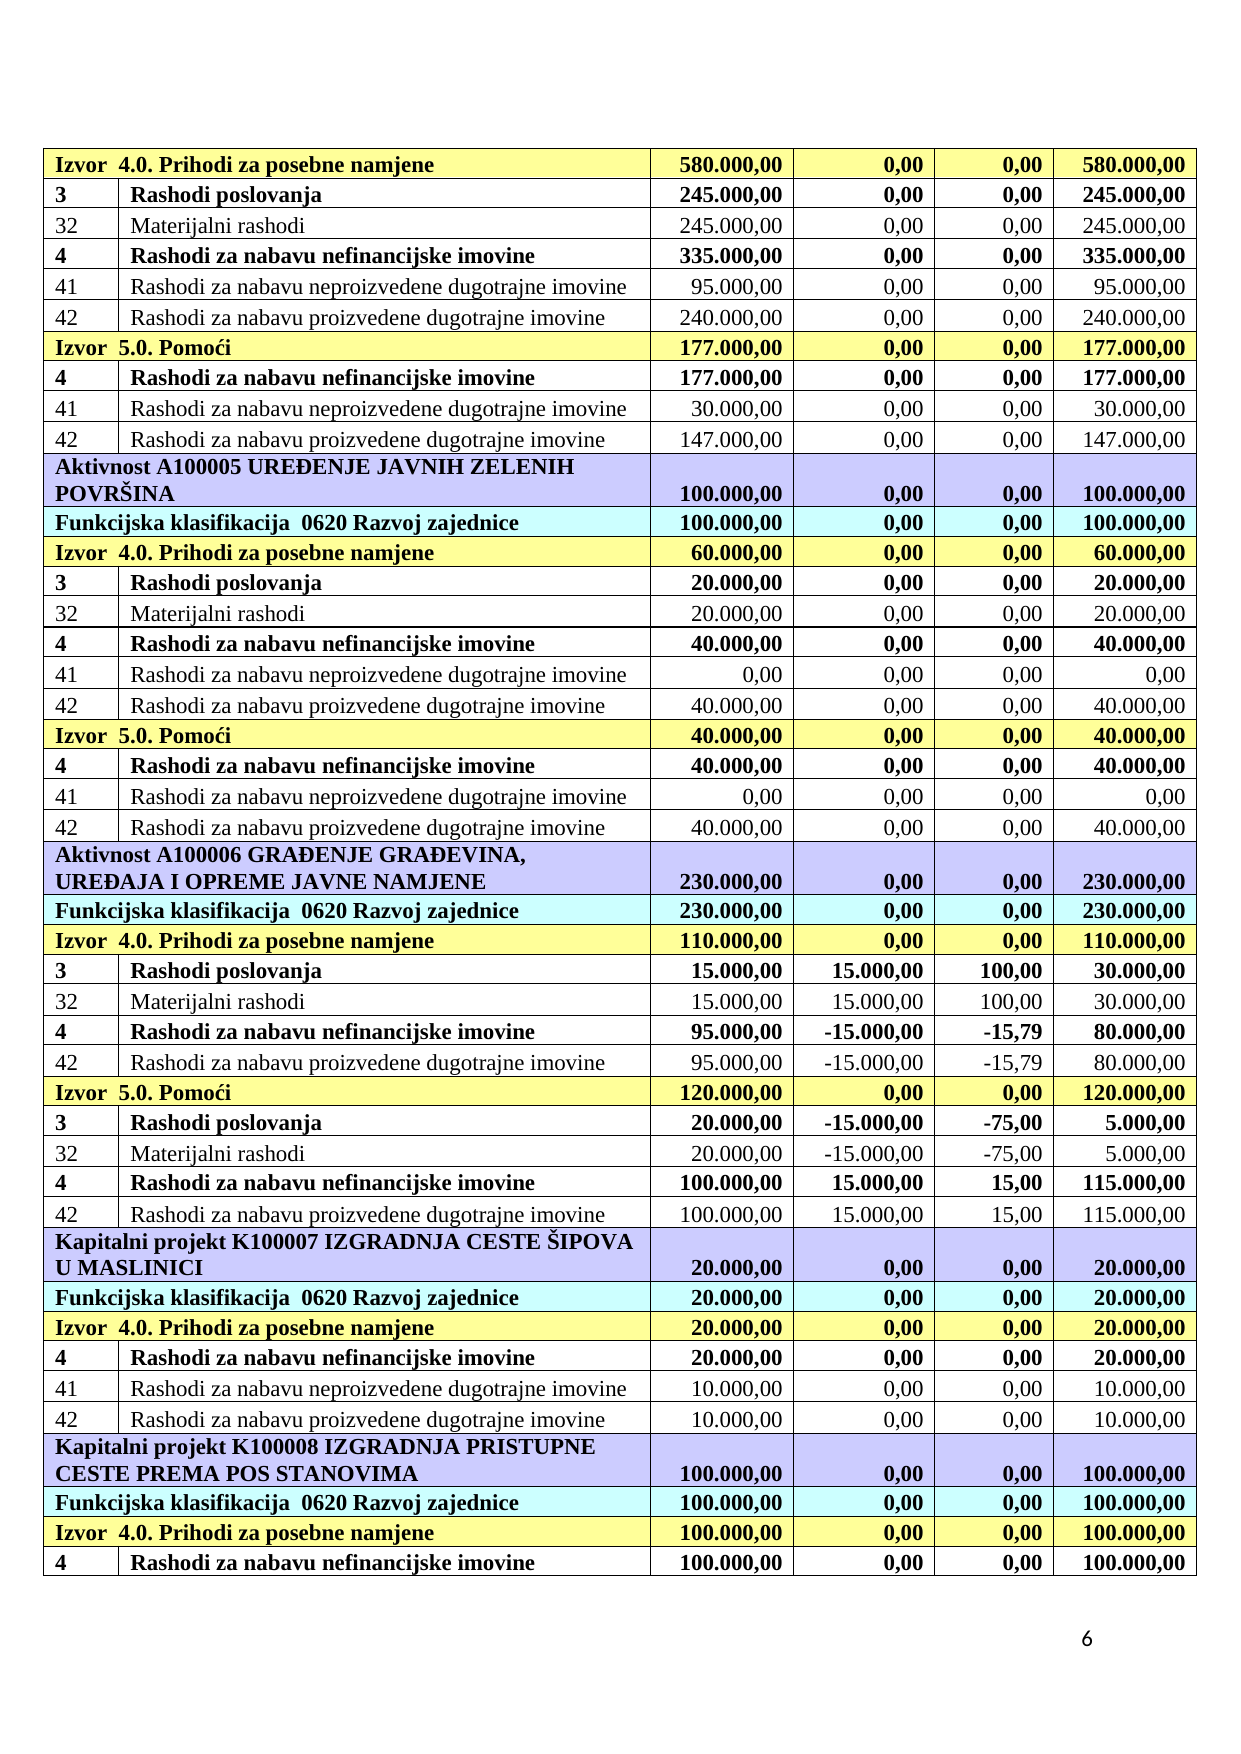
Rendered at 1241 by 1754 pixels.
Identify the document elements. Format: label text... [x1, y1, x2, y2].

table_cell Rashodi za nabavu nefinancijske imovine [119, 749, 650, 778]
table_cell 20.000,00 [1054, 1341, 1196, 1370]
table_cell Rashodi za nabavu nefinancijske imovine [119, 239, 650, 268]
table_cell 4 [44, 1167, 118, 1196]
table_cell 0,00 [935, 810, 1053, 841]
table_cell Materijalni rashodi [119, 1136, 650, 1166]
table_cell 0,00 [651, 657, 793, 687]
table_cell 32 [44, 596, 118, 626]
table_cell 100.000,00 [1054, 1434, 1196, 1486]
table_cell 30.000,00 [1054, 391, 1196, 421]
table_cell 95.000,00 [651, 1045, 793, 1076]
table_cell 0,00 [794, 1402, 934, 1432]
table_cell Izvor 4.0. Prihodi za posebne namjene [44, 1517, 650, 1546]
table_cell 0,00 [794, 361, 934, 390]
table_cell 4 [44, 749, 118, 778]
table_cell 0,00 [935, 208, 1053, 238]
table_cell 0,00 [935, 1487, 1053, 1516]
table_cell 0,00 [794, 1434, 934, 1486]
table_cell 177.000,00 [1054, 332, 1196, 360]
table_cell 110.000,00 [651, 925, 793, 954]
table_cell 177.000,00 [1054, 361, 1196, 390]
table_cell 15,00 [935, 1197, 1053, 1227]
table_cell 0,00 [794, 749, 934, 778]
table_cell 0,00 [935, 507, 1053, 536]
table_cell 230.000,00 [1054, 842, 1196, 894]
table_cell 0,00 [794, 1487, 934, 1516]
table_cell 230.000,00 [651, 895, 793, 924]
table_cell Rashodi za nabavu proizvedene dugotrajne imovine [119, 1197, 650, 1227]
table_cell Rashodi za nabavu nefinancijske imovine [119, 1547, 650, 1575]
table_cell 0,00 [794, 300, 934, 331]
table_cell 20.000,00 [651, 1341, 793, 1370]
table_cell 0,00 [794, 657, 934, 687]
table_cell 0,00 [794, 810, 934, 841]
table_cell 110.000,00 [1054, 925, 1196, 954]
table_cell Funkcijska klasifikacija 0620 Razvoj zajednice [44, 1282, 650, 1311]
table_cell 30.000,00 [1054, 955, 1196, 983]
table_cell 20.000,00 [1054, 1312, 1196, 1340]
table_cell 0,00 [794, 567, 934, 595]
table_cell 100,00 [935, 984, 1053, 1014]
table_cell 20.000,00 [1054, 1282, 1196, 1311]
table_cell 0,00 [935, 842, 1053, 894]
table_cell 0,00 [794, 332, 934, 360]
table_cell 41 [44, 1371, 118, 1401]
table_cell 0,00 [935, 454, 1053, 506]
table_cell 20.000,00 [651, 1312, 793, 1340]
table_cell Rashodi za nabavu nefinancijske imovine [119, 1016, 650, 1044]
table_cell 10.000,00 [1054, 1371, 1196, 1401]
table_cell 0,00 [935, 779, 1053, 809]
table_cell 100.000,00 [1054, 1517, 1196, 1546]
table_cell Kapitalni projekt K100007 IZGRADNJA CESTE ŠIPOVA U MASLINICI [44, 1228, 650, 1281]
table_cell 177.000,00 [651, 361, 793, 390]
table_cell Aktivnost A100005 UREĐENJE JAVNIH ZELENIH POVRŠINA [44, 454, 650, 506]
table_cell Rashodi poslovanja [119, 567, 650, 595]
table_cell 41 [44, 269, 118, 299]
table_cell 100.000,00 [651, 1197, 793, 1227]
table_cell 0,00 [935, 895, 1053, 924]
table_cell 3 [44, 567, 118, 595]
table_cell 3 [44, 1106, 118, 1135]
table_cell 0,00 [935, 567, 1053, 595]
table_cell 0,00 [794, 720, 934, 748]
table_cell 0,00 [794, 689, 934, 719]
table_cell 0,00 [935, 1547, 1053, 1575]
table_cell 177.000,00 [651, 332, 793, 360]
table_cell 0,00 [935, 1434, 1053, 1486]
table_cell 42 [44, 1045, 118, 1076]
table_cell 0,00 [794, 149, 934, 177]
table_cell 42 [44, 300, 118, 331]
table_cell Izvor 4.0. Prihodi za posebne namjene [44, 537, 650, 566]
table_cell Rashodi za nabavu proizvedene dugotrajne imovine [119, 422, 650, 452]
table_cell 95.000,00 [651, 269, 793, 299]
table_cell 10.000,00 [651, 1371, 793, 1401]
table_cell 0,00 [935, 1517, 1053, 1546]
table_cell Rashodi poslovanja [119, 1106, 650, 1135]
table_cell -75,00 [935, 1106, 1053, 1135]
table_cell 3 [44, 179, 118, 207]
table_cell 100.000,00 [651, 1487, 793, 1516]
table_cell 335.000,00 [1054, 239, 1196, 268]
table_cell 41 [44, 391, 118, 421]
table_cell 40.000,00 [651, 689, 793, 719]
table_cell 20.000,00 [1054, 1228, 1196, 1281]
table_cell 0,00 [935, 391, 1053, 421]
table_cell 95.000,00 [651, 1016, 793, 1044]
table_cell -15,79 [935, 1045, 1053, 1076]
table_cell 580.000,00 [1054, 149, 1196, 177]
table_cell 42 [44, 689, 118, 719]
table_cell 0,00 [935, 749, 1053, 778]
table_cell 40.000,00 [651, 628, 793, 656]
table_cell 80.000,00 [1054, 1016, 1196, 1044]
table_cell Funkcijska klasifikacija 0620 Razvoj zajednice [44, 1487, 650, 1516]
table_cell 20.000,00 [651, 1136, 793, 1166]
table_cell 32 [44, 1136, 118, 1166]
table_cell 120.000,00 [1054, 1077, 1196, 1105]
table_cell Rashodi za nabavu proizvedene dugotrajne imovine [119, 689, 650, 719]
table_cell 100.000,00 [1054, 507, 1196, 536]
table_cell 0,00 [935, 1282, 1053, 1311]
table_cell Funkcijska klasifikacija 0620 Razvoj zajednice [44, 895, 650, 924]
table_cell 40.000,00 [1054, 810, 1196, 841]
table_cell Izvor 4.0. Prihodi za posebne namjene [44, 925, 650, 954]
table_cell Izvor 4.0. Prihodi za posebne namjene [44, 1312, 650, 1340]
table_cell Rashodi za nabavu proizvedene dugotrajne imovine [119, 300, 650, 331]
table_cell 147.000,00 [651, 422, 793, 452]
table_cell -15.000,00 [794, 1045, 934, 1076]
table_cell 240.000,00 [651, 300, 793, 331]
table_cell 40.000,00 [651, 810, 793, 841]
table_cell 40.000,00 [1054, 720, 1196, 748]
table_cell 20.000,00 [651, 1282, 793, 1311]
table_cell Kapitalni projekt K100008 IZGRADNJA PRISTUPNE CESTE PREMA POS STANOVIMA [44, 1434, 650, 1486]
table_cell 60.000,00 [651, 537, 793, 566]
table_cell 15.000,00 [794, 984, 934, 1014]
table_cell 0,00 [935, 1371, 1053, 1401]
table_cell 0,00 [794, 507, 934, 536]
table_cell 40.000,00 [651, 720, 793, 748]
table_cell 100.000,00 [651, 1167, 793, 1196]
table_cell Rashodi za nabavu neproizvedene dugotrajne imovine [119, 1371, 650, 1401]
table_cell 100.000,00 [1054, 1547, 1196, 1575]
table_cell 120.000,00 [651, 1077, 793, 1105]
table_cell 0,00 [651, 779, 793, 809]
table_cell 580.000,00 [651, 149, 793, 177]
table_cell 245.000,00 [1054, 208, 1196, 238]
table_cell 0,00 [935, 689, 1053, 719]
table_cell 0,00 [935, 361, 1053, 390]
table_cell 0,00 [794, 1341, 934, 1370]
table_cell 0,00 [794, 1282, 934, 1311]
table_cell 0,00 [794, 1228, 934, 1281]
table_cell 100.000,00 [651, 507, 793, 536]
table_cell 245.000,00 [1054, 179, 1196, 207]
table_cell 0,00 [794, 208, 934, 238]
table_cell Rashodi za nabavu nefinancijske imovine [119, 361, 650, 390]
table_cell 100.000,00 [651, 1517, 793, 1546]
table_cell Funkcijska klasifikacija 0620 Razvoj zajednice [44, 507, 650, 536]
table_cell -75,00 [935, 1136, 1053, 1166]
table_cell 15.000,00 [651, 955, 793, 983]
table_cell 40.000,00 [1054, 689, 1196, 719]
table_cell 0,00 [935, 1077, 1053, 1105]
table_cell 0,00 [794, 1312, 934, 1340]
table_cell 0,00 [935, 1341, 1053, 1370]
table_cell 42 [44, 810, 118, 841]
table_cell 80.000,00 [1054, 1045, 1196, 1076]
table_cell 30.000,00 [1054, 984, 1196, 1014]
table_cell 60.000,00 [1054, 537, 1196, 566]
table_cell Rashodi za nabavu neproizvedene dugotrajne imovine [119, 391, 650, 421]
table_cell 32 [44, 984, 118, 1014]
table_cell 0,00 [935, 300, 1053, 331]
table_cell 0,00 [935, 149, 1053, 177]
table_cell 0,00 [794, 895, 934, 924]
table_cell 0,00 [935, 239, 1053, 268]
table_cell 20.000,00 [1054, 596, 1196, 626]
table_cell Materijalni rashodi [119, 984, 650, 1014]
table_cell Rashodi za nabavu nefinancijske imovine [119, 628, 650, 656]
table_cell 0,00 [794, 925, 934, 954]
table_cell 40.000,00 [651, 749, 793, 778]
table_cell 20.000,00 [1054, 567, 1196, 595]
table_cell 0,00 [1054, 779, 1196, 809]
table_cell 4 [44, 361, 118, 390]
table_cell Rashodi poslovanja [119, 955, 650, 983]
table_cell 42 [44, 422, 118, 452]
table_cell 20.000,00 [651, 1106, 793, 1135]
table_cell 41 [44, 779, 118, 809]
table_cell 40.000,00 [1054, 749, 1196, 778]
table_cell 100.000,00 [651, 1434, 793, 1486]
table_cell Izvor 5.0. Pomoći [44, 720, 650, 748]
table_cell 147.000,00 [1054, 422, 1196, 452]
table_cell Materijalni rashodi [119, 596, 650, 626]
table_cell 0,00 [794, 422, 934, 452]
table_cell 0,00 [794, 779, 934, 809]
table_cell 0,00 [935, 332, 1053, 360]
table_cell 100.000,00 [651, 454, 793, 506]
table_cell -15,79 [935, 1016, 1053, 1044]
table_cell 15.000,00 [651, 984, 793, 1014]
table_cell 10.000,00 [1054, 1402, 1196, 1432]
table_cell 100.000,00 [1054, 454, 1196, 506]
table_cell 41 [44, 657, 118, 687]
table_cell 0,00 [794, 1077, 934, 1105]
table_cell 15.000,00 [794, 1197, 934, 1227]
table_cell -15.000,00 [794, 1136, 934, 1166]
table_cell 40.000,00 [1054, 628, 1196, 656]
table_cell 42 [44, 1197, 118, 1227]
table_cell 4 [44, 1016, 118, 1044]
table_cell Rashodi za nabavu neproizvedene dugotrajne imovine [119, 779, 650, 809]
table_cell -15.000,00 [794, 1106, 934, 1135]
table_cell 230.000,00 [1054, 895, 1196, 924]
table_cell 10.000,00 [651, 1402, 793, 1432]
table_cell 15.000,00 [794, 1167, 934, 1196]
table_cell 0,00 [794, 842, 934, 894]
table_cell 0,00 [794, 179, 934, 207]
table_cell 0,00 [935, 657, 1053, 687]
table_cell 0,00 [935, 537, 1053, 566]
table_cell 0,00 [935, 179, 1053, 207]
table_cell Izvor 5.0. Pomoći [44, 1077, 650, 1105]
table_cell -15.000,00 [794, 1016, 934, 1044]
table_cell 0,00 [794, 239, 934, 268]
table_cell Rashodi za nabavu neproizvedene dugotrajne imovine [119, 657, 650, 687]
table_cell 32 [44, 208, 118, 238]
table_cell 0,00 [935, 269, 1053, 299]
table_cell 115.000,00 [1054, 1197, 1196, 1227]
table_cell 4 [44, 628, 118, 656]
table_cell 0,00 [935, 1228, 1053, 1281]
table_cell 0,00 [794, 1547, 934, 1575]
table_cell 0,00 [794, 1517, 934, 1546]
table_cell 335.000,00 [651, 239, 793, 268]
table_cell Rashodi za nabavu nefinancijske imovine [119, 1167, 650, 1196]
table_cell 0,00 [794, 391, 934, 421]
table_cell Rashodi poslovanja [119, 179, 650, 207]
table_cell 0,00 [935, 720, 1053, 748]
table_cell Izvor 5.0. Pomoći [44, 332, 650, 360]
table_cell 4 [44, 1547, 118, 1575]
table_cell 15.000,00 [794, 955, 934, 983]
table_cell 15,00 [935, 1167, 1053, 1196]
table_cell Rashodi za nabavu proizvedene dugotrajne imovine [119, 1045, 650, 1076]
table_cell 95.000,00 [1054, 269, 1196, 299]
table_cell 42 [44, 1402, 118, 1432]
table_cell 0,00 [794, 1371, 934, 1401]
table_cell Izvor 4.0. Prihodi za posebne namjene [44, 149, 650, 177]
table_cell 4 [44, 239, 118, 268]
table_cell Rashodi za nabavu proizvedene dugotrajne imovine [119, 1402, 650, 1432]
table_cell 0,00 [794, 269, 934, 299]
table_cell Rashodi za nabavu proizvedene dugotrajne imovine [119, 810, 650, 841]
table_cell Rashodi za nabavu nefinancijske imovine [119, 1341, 650, 1370]
table_cell 240.000,00 [1054, 300, 1196, 331]
table_cell 5.000,00 [1054, 1106, 1196, 1135]
table_cell 0,00 [935, 422, 1053, 452]
table_cell 0,00 [794, 537, 934, 566]
table_cell 245.000,00 [651, 208, 793, 238]
table_cell 0,00 [794, 628, 934, 656]
table_cell 0,00 [794, 596, 934, 626]
table_cell 115.000,00 [1054, 1167, 1196, 1196]
table_cell 4 [44, 1341, 118, 1370]
table_cell 0,00 [935, 628, 1053, 656]
table_cell 100,00 [935, 955, 1053, 983]
table_cell 100.000,00 [1054, 1487, 1196, 1516]
table_cell 0,00 [794, 454, 934, 506]
table_cell 0,00 [935, 1312, 1053, 1340]
table_cell 0,00 [935, 925, 1053, 954]
table_cell 0,00 [935, 1402, 1053, 1432]
table_cell Materijalni rashodi [119, 208, 650, 238]
table_cell 5.000,00 [1054, 1136, 1196, 1166]
table_cell 245.000,00 [651, 179, 793, 207]
table_cell 30.000,00 [651, 391, 793, 421]
table_cell 3 [44, 955, 118, 983]
table_cell 100.000,00 [651, 1547, 793, 1575]
table_cell 20.000,00 [651, 567, 793, 595]
table_cell 230.000,00 [651, 842, 793, 894]
table_cell Rashodi za nabavu neproizvedene dugotrajne imovine [119, 269, 650, 299]
table_cell 0,00 [935, 596, 1053, 626]
table_cell Aktivnost A100006 GRAĐENJE GRAĐEVINA, UREĐAJA I OPREME JAVNE NAMJENE [44, 842, 650, 894]
table_cell 20.000,00 [651, 596, 793, 626]
table_cell 0,00 [1054, 657, 1196, 687]
table_cell 20.000,00 [651, 1228, 793, 1281]
